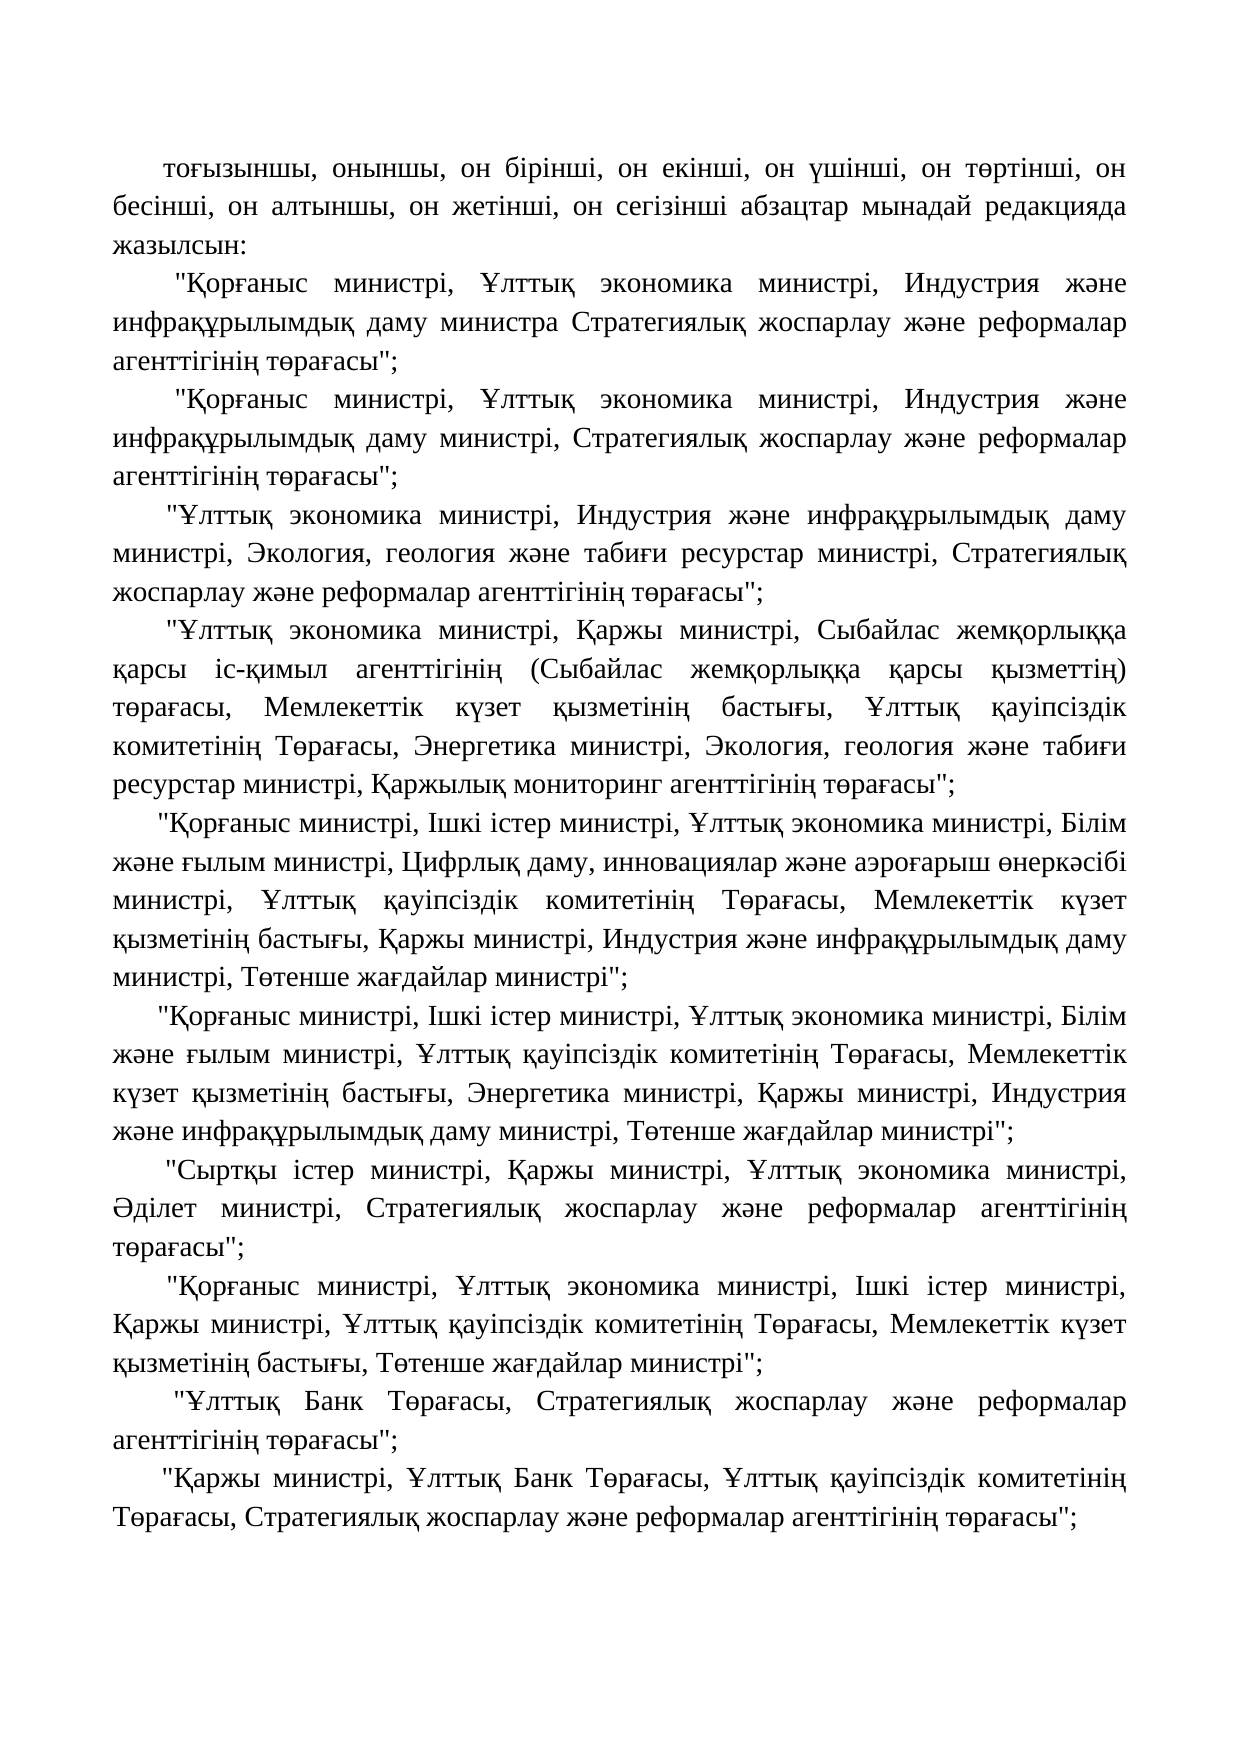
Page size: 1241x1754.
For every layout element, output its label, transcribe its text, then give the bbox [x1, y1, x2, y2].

text "Ұлттық экономика министрі, Қаржы министрі, Сыбайлас жемқорлыққа қарсы іс-қимыл агенттігінің (Сыбайлас жемқорлыққа қарсы қызметтің) төрағасы, Мемлекеттік күзет қызметінің бастығы, Ұлттық қауіпсіздік комитетінің Төрағасы, Энергетика министрі, Экология, геология және табиғи ресурстар министрі, Қаржылық мониторинг агенттігінің төрағасы"; [112, 612, 1128, 800]
text "Қорғаныс министрі, Ұлттық экономика министрі, Индустрия және инфрақұрылымдық даму министра Стратегиялық жоспарлау және реформалар агенттігінің төрағасы"; [112, 266, 1128, 376]
text "Қорғаныс министрі, Ішкі істер министрі, Ұлттық экономика министрі, Білім және ғылым министрі, Цифрлық даму, инновациялар және аэроғарыш өнеркәсібі министрі, Ұлттық қауіпсіздік комитетінің Төрағасы, Мемлекеттік күзет қызметінің бастығы, Қаржы министрі, Индустрия және инфрақұрылымдық даму министрі, Төтенше жағдайлар министрі"; [112, 805, 1128, 993]
text "Қорғаныс министрі, Ұлттық экономика министрі, Ішкі істер министрі, Қаржы министрі, Ұлттық қауіпсіздік комитетінің Төрағасы, Мемлекеттік күзет қызметінің бастығы, Төтенше жағдайлар министрі"; [112, 1268, 1128, 1378]
text "Қаржы министрі, Ұлттық Банк Төрағасы, Ұлттық қауіпсіздік комитетінің Төрағасы, Стратегиялық жоспарлау және реформалар агенттігінің төрағасы"; [112, 1460, 1128, 1532]
text "Сыртқы істер министрі, Қаржы министрі, Ұлттық экономика министрі, Әділет министрі, Стратегиялық жоспарлау және реформалар агенттігінің төрағасы"; [112, 1152, 1128, 1263]
text "Ұлттық Банк Төрағасы, Стратегиялық жоспарлау және реформалар агенттігінің төрағасы"; [112, 1383, 1128, 1455]
text "Ұлттық экономика министрі, Индустрия және инфрақұрылымдық даму министрі, Экология, геология және табиғи ресурстар министрі, Стратегиялық жоспарлау және реформалар агенттігінің төрағасы"; [112, 497, 1128, 607]
text тоғызыншы, оныншы, он бірінші, он екінші, он үшінші, он төртінші, он бесінші, он алтыншы, он жетінші, он сегізінші абзацтар мынадай редакцияда жазылсын: [112, 150, 1128, 261]
text "Қорғаныс министрі, Ішкі істер министрі, Ұлттық экономика министрі, Білім және ғылым министрі, Ұлттық қауіпсіздік комитетінің Төрағасы, Мемлекеттік күзет қызметінің бастығы, Энергетика министрі, Қаржы министрі, Индустрия және инфрақұрылымдық даму министрі, Төтенше жағдайлар министрі"; [112, 998, 1128, 1147]
text "Қорғаныс министрі, Ұлттық экономика министрі, Индустрия және инфрақұрылымдық даму министрі, Стратегиялық жоспарлау және реформалар агенттігінің төрағасы"; [112, 381, 1128, 492]
